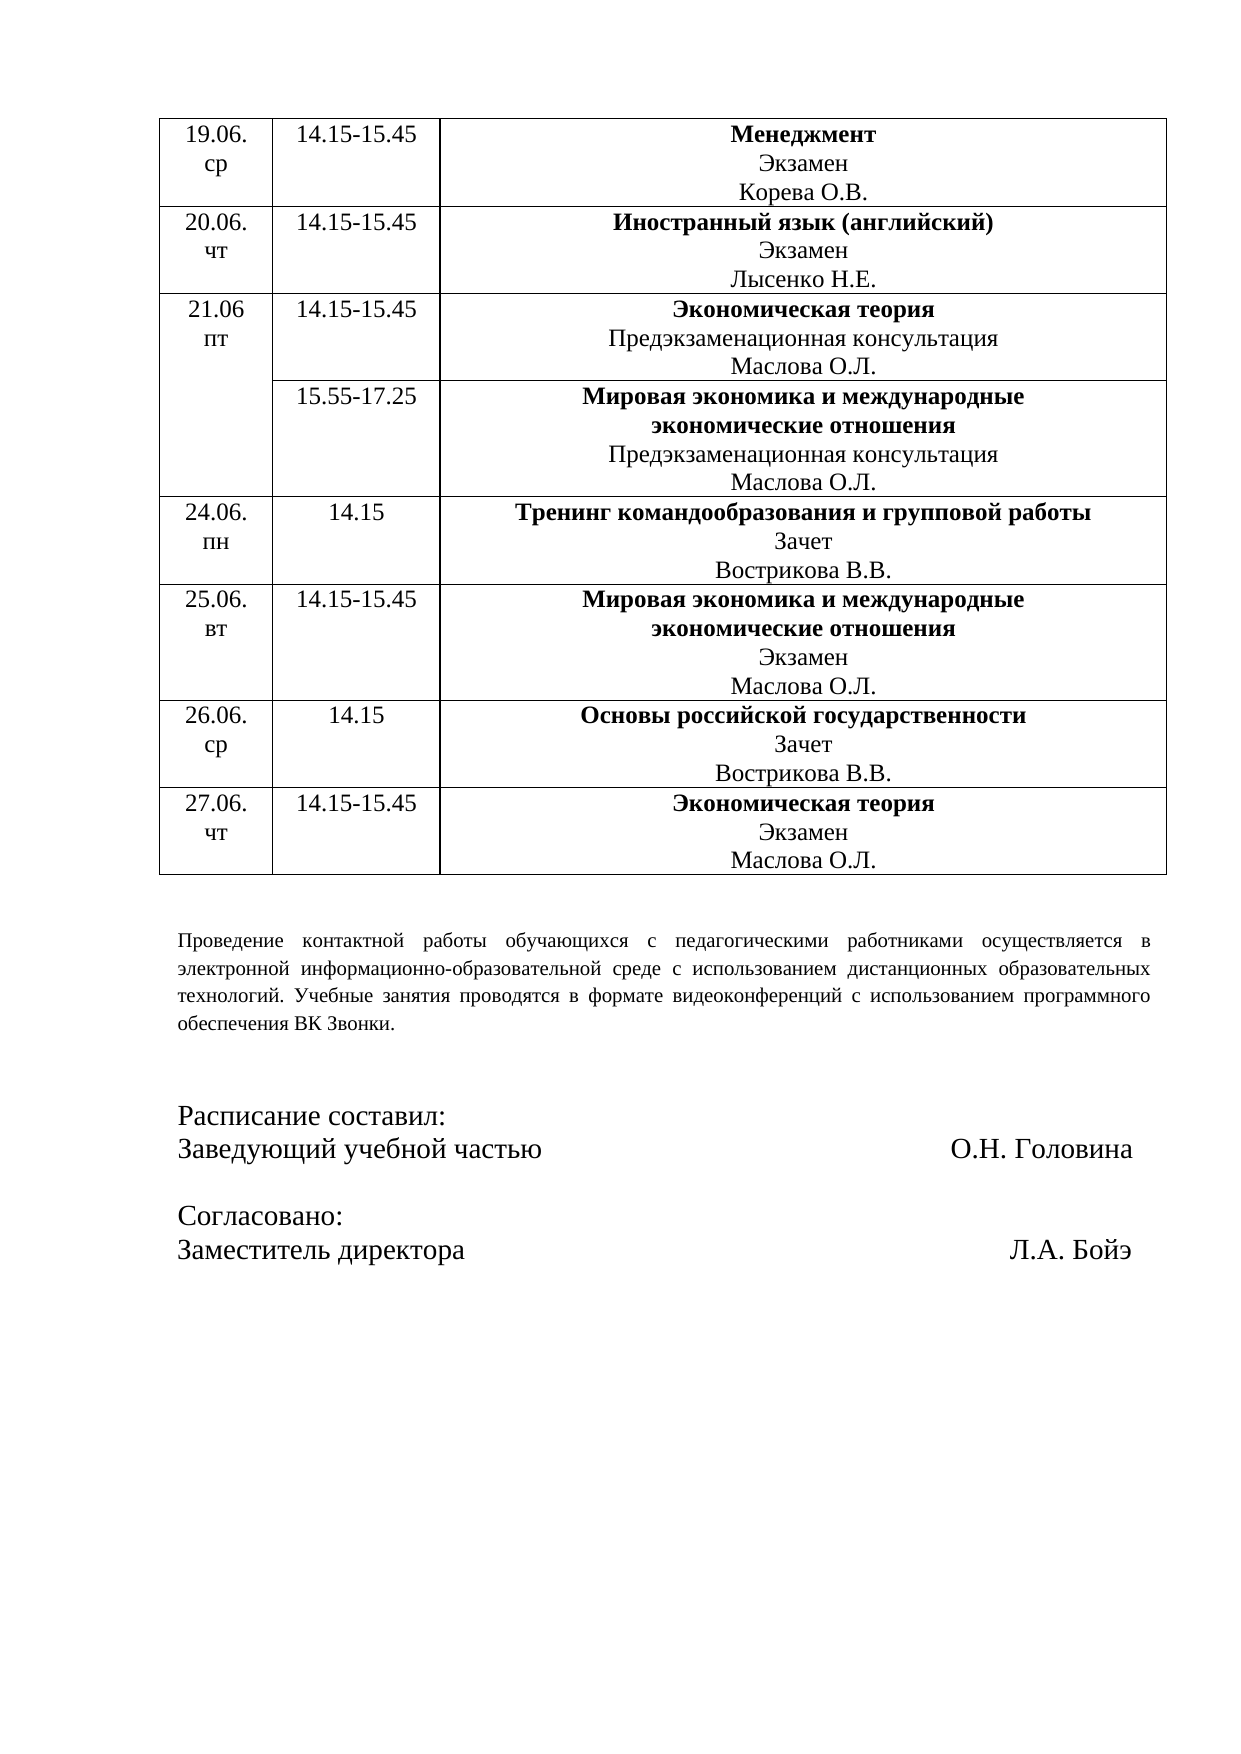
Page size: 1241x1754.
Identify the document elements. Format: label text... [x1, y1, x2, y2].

table_cell 14.15 [273, 701, 439, 787]
table_cell 15.55-17.25 [273, 381, 439, 496]
table_cell 21.06 пт [160, 294, 272, 496]
text Расписание составил: [177, 1098, 1152, 1131]
table_cell 14.15-15.45 [273, 119, 439, 206]
table_cell 19.06. ср [160, 119, 272, 206]
table_cell Тренинг командообразования и групповой работы Зачет Вострикова В.В. [441, 497, 1166, 583]
table_cell 27.06. чт [160, 788, 272, 874]
text Заведующий учебной частью О.Н. Головина [177, 1131, 1152, 1165]
table_cell 25.06. вт [160, 585, 272, 699]
table_cell 14.15-15.45 [273, 585, 439, 699]
table_cell Основы российской государственности Зачет Вострикова В.В. [441, 701, 1166, 787]
table_cell 14.15-15.45 [273, 207, 439, 293]
table_cell Мировая экономика и международные экономические отношения Предэкзаменационная консультация Маслова О.Л. [441, 381, 1166, 496]
table_cell Экономическая теория Экзамен Маслова О.Л. [441, 788, 1166, 874]
table_cell 14.15-15.45 [273, 294, 439, 380]
table_cell 24.06. пн [160, 497, 272, 583]
table_cell 14.15-15.45 [273, 788, 439, 874]
table_cell 26.06. ср [160, 701, 272, 787]
table_cell Экономическая теория Предэкзаменационная консультация Маслова О.Л. [441, 294, 1166, 380]
text Заместитель директора Л.А. Бойэ [148, 1232, 1152, 1266]
table_cell Иностранный язык (английский) Экзамен Лысенко Н.Е. [441, 207, 1166, 293]
text Согласовано: [177, 1198, 1152, 1232]
text Проведение контактной работы обучающихся с педагогическими работниками осуществляется в электронной информационно-образовательной среде с использованием дистанционных образовательных технологий. Учебные занятия проводятся в формате видеоконференций с использованием программного обеспечения ВК Звонки. [177, 928, 1152, 1035]
table_cell 14.15 [273, 497, 439, 583]
table_cell Менеджмент Экзамен Корева О.В. [441, 119, 1166, 206]
table_cell Мировая экономика и международные экономические отношения Экзамен Маслова О.Л. [441, 585, 1166, 699]
table_cell 20.06. чт [160, 207, 272, 293]
